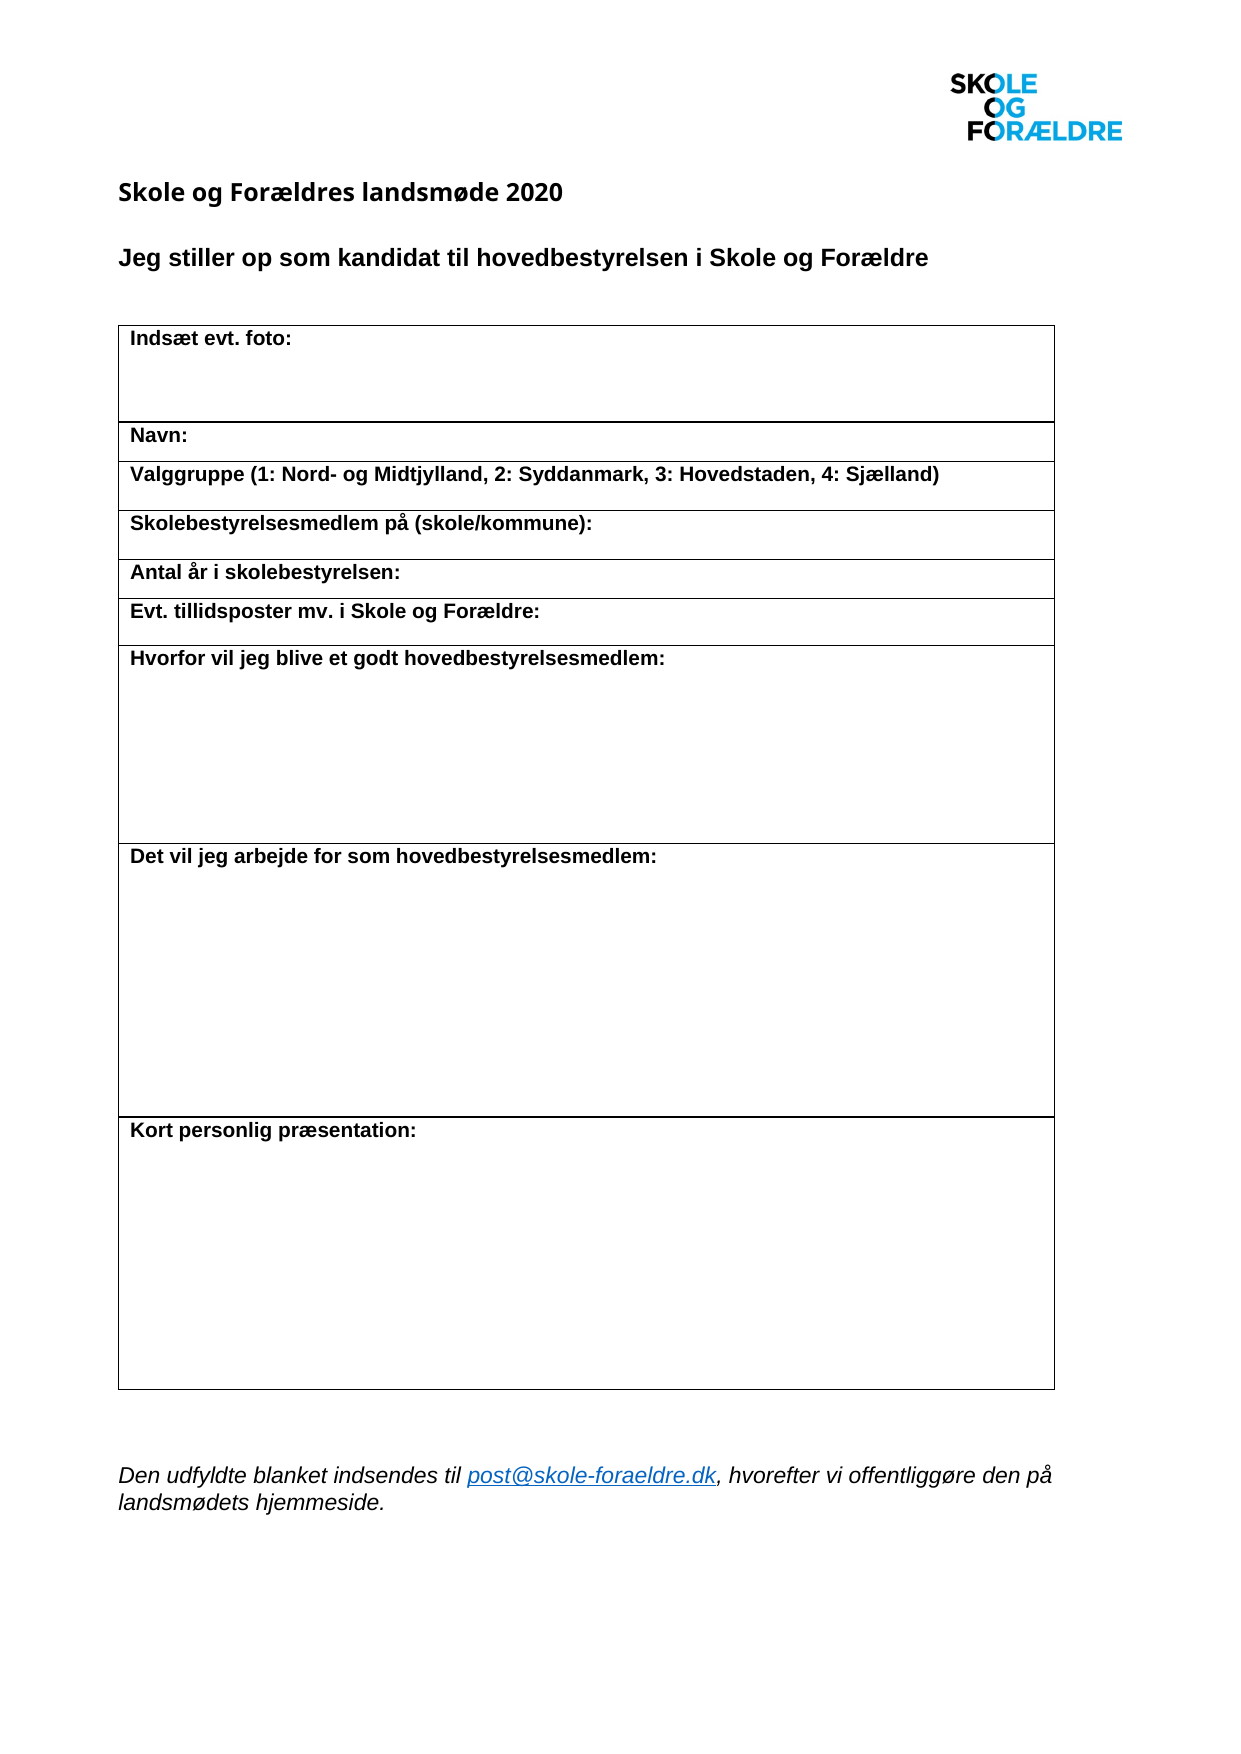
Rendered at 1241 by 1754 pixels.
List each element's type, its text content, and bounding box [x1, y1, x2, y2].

text Den udfyldte blanket indsendes til post@skole-foraeldre.dk, hvorefter vi offentliggøre den på landsmødets hjemmeside. [118, 1462, 1122, 1515]
table_cell Antal år i skolebestyrelsen: [119, 560, 1054, 598]
table_cell Det vil jeg arbejde for som hovedbestyrelsesmedlem: [119, 844, 1054, 1116]
picture [950, 73, 1123, 141]
table_header Indsæt evt. foto: [119, 326, 1054, 421]
text Skole og Forældres landsmøde 2020 [118, 175, 1122, 243]
table_cell Hvorfor vil jeg blive et godt hovedbestyrelsesmedlem: [119, 646, 1054, 843]
table_cell Kort personlig præsentation: [119, 1118, 1054, 1389]
picture [1073, 125, 1081, 136]
table_cell Skolebestyrelsesmedlem på (skole/kommune): [119, 511, 1054, 558]
text Jeg stiller op som kandidat til hovedbestyrelsen i Skole og Forældre [118, 243, 1122, 272]
table_cell Valggruppe (1: Nord- og Midtjylland, 2: Syddanmark, 3: Hovedstaden, 4: Sjælland) [119, 462, 1054, 509]
table_cell Evt. tillidsposter mv. i Skole og Forældre: [119, 599, 1054, 645]
table_cell Navn: [119, 423, 1054, 461]
